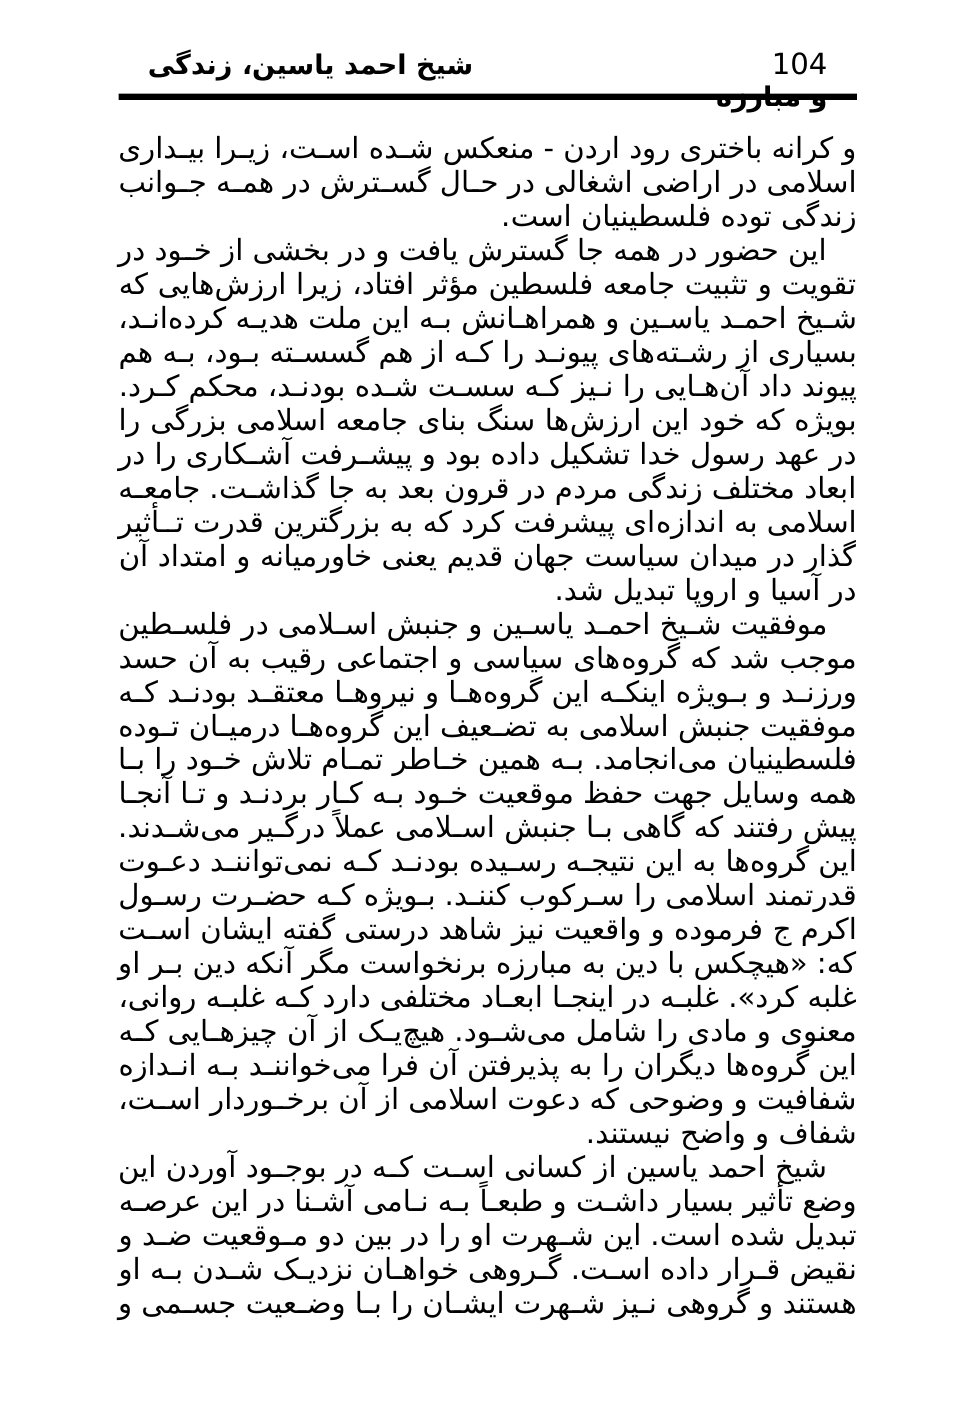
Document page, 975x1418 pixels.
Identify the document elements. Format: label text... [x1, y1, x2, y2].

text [118, 1150, 857, 1320]
text موفقیت شیخ احمد یاسین و جنبش اسلامی در فلسطین موجب شد که گروه‌های سیاسی و اجتماعی رقیب به آن حسد ورزند و بویژه اینکه این گروه‌ها و نیروها معتقد بودند که موفقیت جنبش اسلامی به تضعیف این گروه‌ها درمیان توده فلسطینیان می‌انجامد. به همین خاطر تمام تلاش خود را با همه وسایل جهت حفظ موقعیت خود به کار بردند و تا آنجا پیش رفتند که گاهی با جنبش اسلامی عملاً درگیر می‌شدند. این گروه‌ها به این نتیجه رسیده بودند که نمی‌توانند دعوت قدرتمند اسلامی را سرکوب کنند. بویژه که حضرت رسول اکرم ج فرموده و واقعیت نیز شاهد درستی گفته ایشان است که: «هیچکس با دین به مبارزه برنخواست مگر آنکه دین بر او غلبه کرد». غلبه در اینجا ابعاد مختلفی دارد که غلبه روانی، معنوی و مادی را شامل می‌شود. هیچ‌یک از آن چیزهایی که این گروه‌ها دیگران را به پذیرفتن آن فرا می‌خوانند به اندازه شفافیت و وضوحی که دعوت اسلامی از آن برخوردار است، شفاف و واضح نیستند. [118, 607, 857, 1150]
text این حضور در همه جا گسترش یافت و در بخشی از خود در تقویت و تثبیت جامعه فلسطین مؤثر افتاد، زیرا ارزش‌هایی که شیخ احمد یاسین و همراهانش به این ملت هدیه کرده‌اند، بسیاری از رشته‌های پیوند را که از هم گسسته بود، به هم پیوند داد آن‌هایی را نیز که سست شده بودند، محکم کرد. بویژه که خود این ارزش‌ها سنگ بنای جامعه اسلامی بزرگی را در عهد رسول خدا تشکیل داده بود و پیشرفت آشکاری را در ابعاد مختلف زندگی مردم در قرون بعد به جا گذاشت. جامعه اسلامی به اندازه‌ای پیشرفت کرد که به بزرگترین قدرت تأثیر گذار در میدان سیاست جهان قدیم یعنی خاورمیانه و امتداد آن در آسیا و اروپا تبدیل شد. [118, 233, 857, 607]
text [118, 132, 857, 233]
